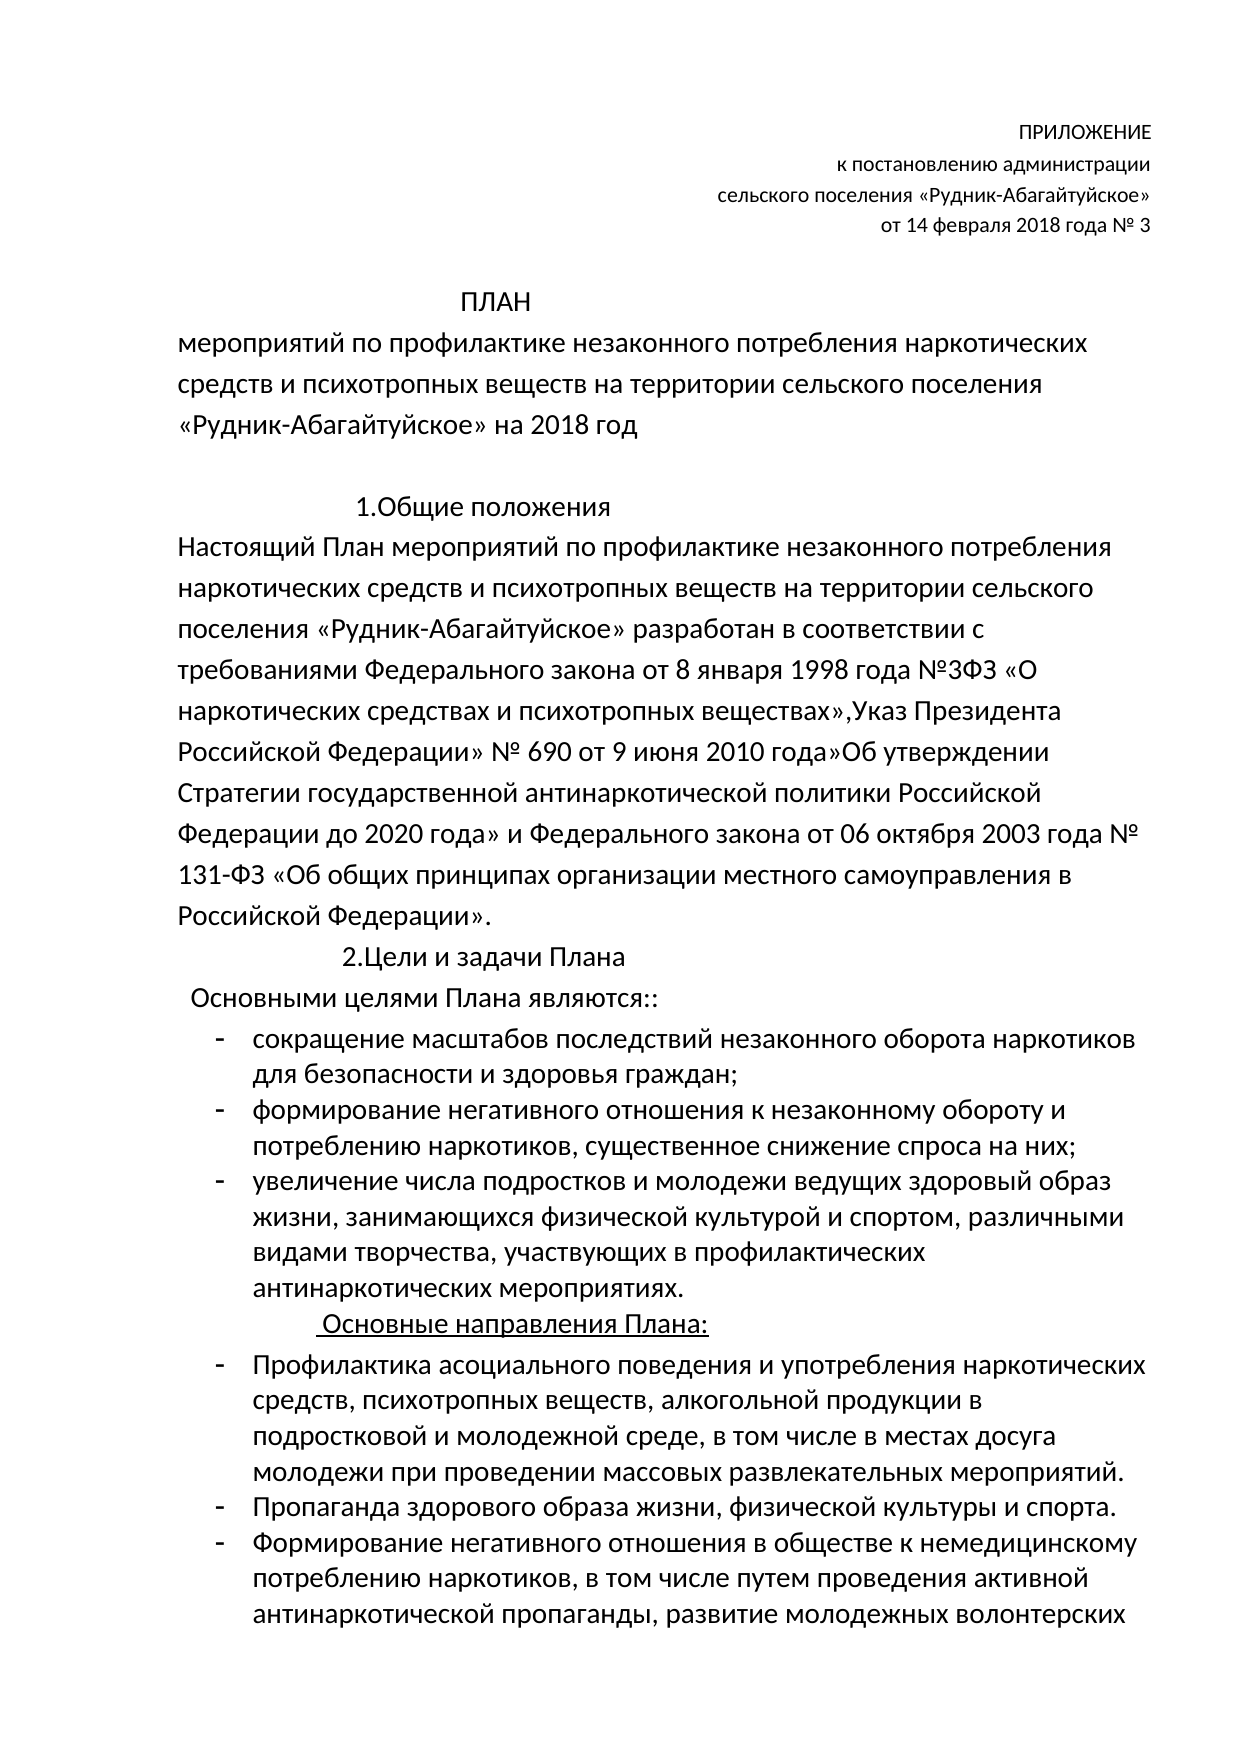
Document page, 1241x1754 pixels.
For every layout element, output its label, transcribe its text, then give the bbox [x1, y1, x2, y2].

list формирование негативного отношения к незаконному обороту и потреблению наркотиков, существенное снижение спроса на них; [215, 1091, 1152, 1162]
list сокращение масштабов последствий незаконного оборота наркотиков для безопасности и здоровья граждан; [215, 1020, 1152, 1091]
text 2.Цели и задачи Плана [177, 938, 1152, 973]
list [215, 1524, 1152, 1631]
text сельского поселения «Рудник-Абагайтуйское» [177, 181, 1152, 207]
text ПРИЛОЖЕНИЕ [177, 118, 1152, 145]
text к постановлению администрации [177, 150, 1152, 177]
text от 14 февраля 2018 года № 3 [177, 211, 1152, 238]
text мероприятий по профилактике незаконного потребления наркотических средств и психотропных веществ на территории сельского поселения «Рудник-Абагайтуйское» на 2018 год [177, 324, 1152, 441]
list Профилактика асоциального поведения и употребления наркотических средств, психотропных веществ, алкогольной продукции в подростковой и молодежной среде, в том числе в местах досуга молодежи при проведении массовых развлекательных мероприятий. [215, 1346, 1152, 1488]
list Пропаганда здорового образа жизни, физической культуры и спорта. [215, 1488, 1152, 1524]
text Настоящий План мероприятий по профилактике незаконного потребления наркотических средств и психотропных веществ на территории сельского поселения «Рудник-Абагайтуйское» разработан в соответствии с требованиями Федерального закона от 8 января 1998 года №3ФЗ «О наркотических средствах и психотропных веществах»,Указ Президента Российской Федерации» № 690 от 9 июня 2010 года»Об утверждении Стратегии государственной антинаркотической политики Российской Федерации до 2020 года» и Федерального закона от 06 октября 2003 года № 131-ФЗ «Об общих принципах организации местного самоуправления в Российской Федерации». [177, 528, 1152, 933]
text ПЛАН [177, 283, 1152, 318]
text 1.Общие положения [177, 488, 1152, 523]
list увеличение числа подростков и молодежи ведущих здоровый образ жизни, занимающихся физической культурой и спортом, различными видами творчества, участвующих в профилактических антинаркотических мероприятиях. [215, 1162, 1152, 1305]
text Основными целями Плана являются:: [177, 979, 1152, 1014]
text Основные направления Плана: [177, 1305, 1152, 1340]
